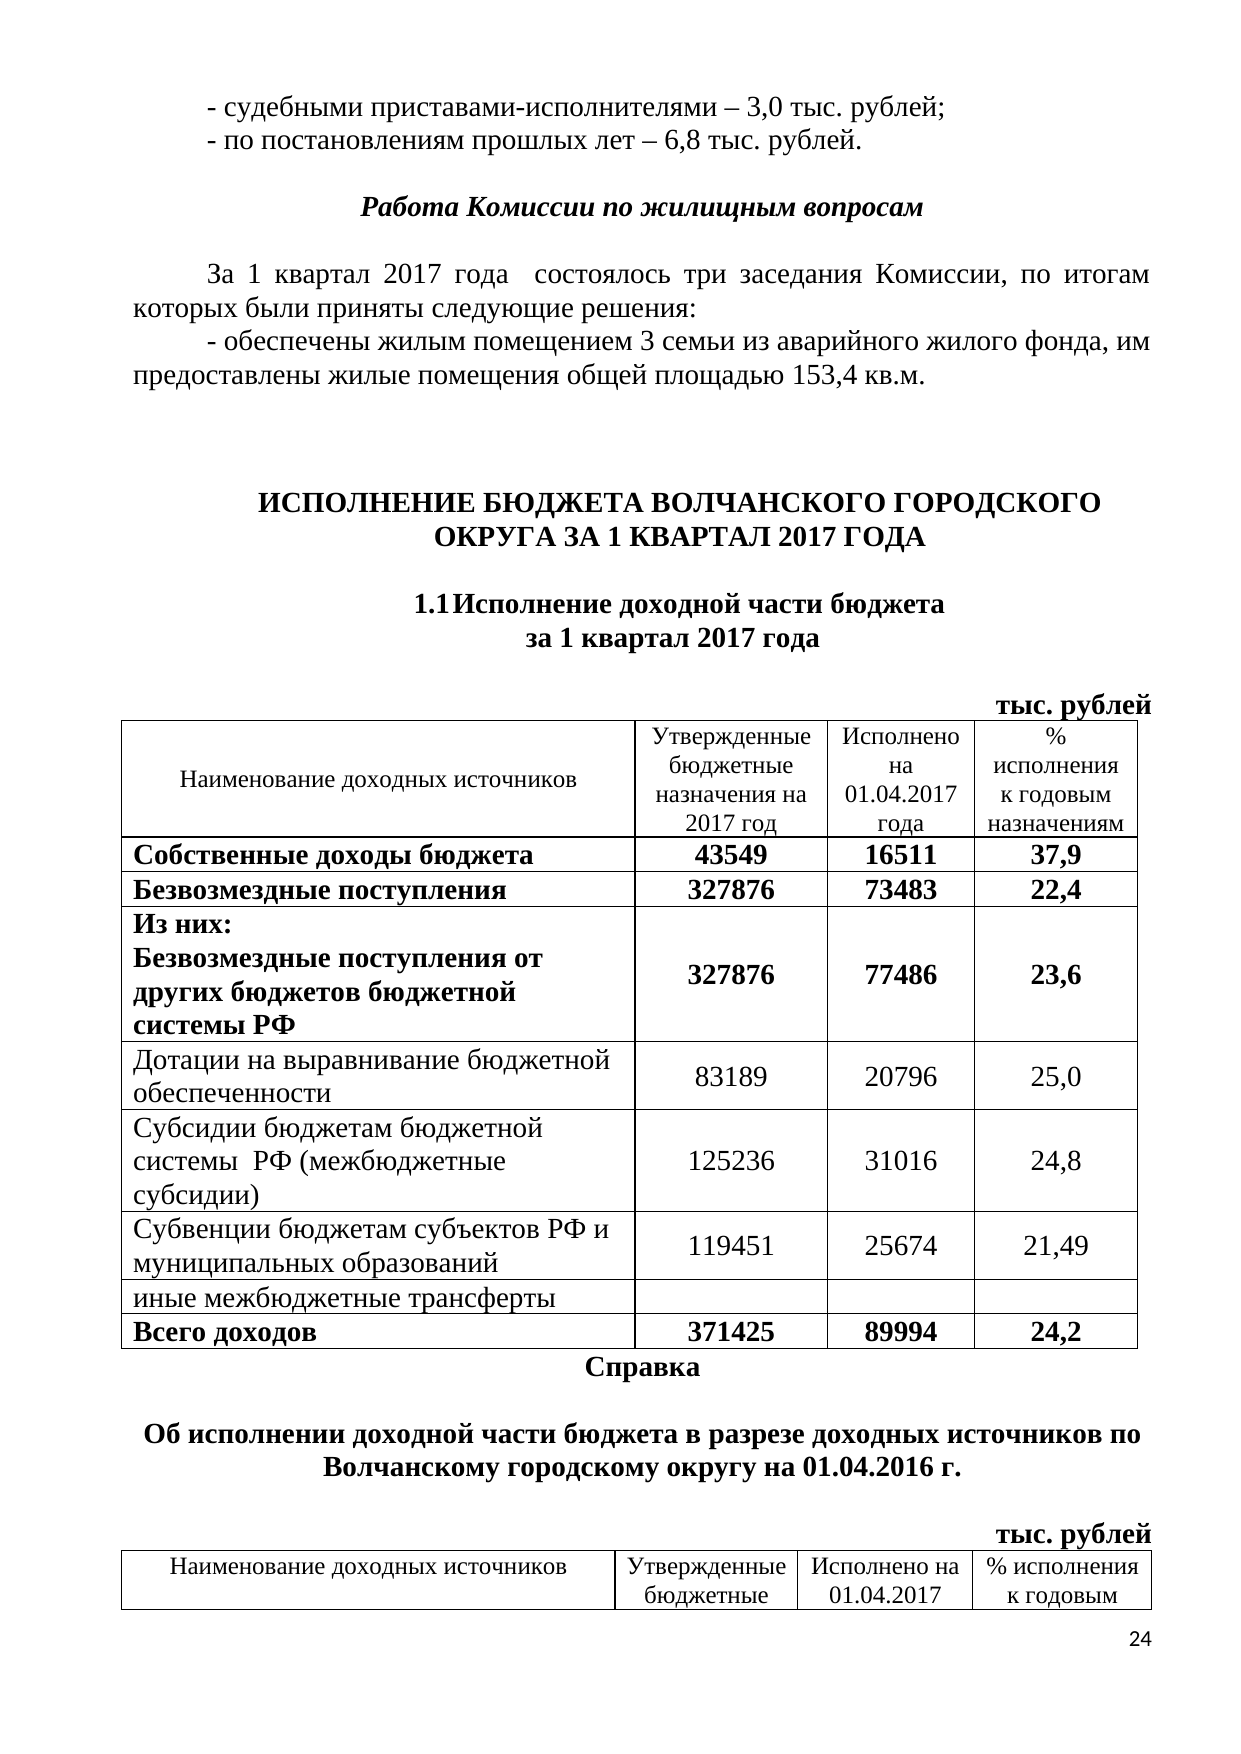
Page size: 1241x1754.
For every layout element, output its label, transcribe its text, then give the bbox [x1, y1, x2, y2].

table_cell 16511 [828, 838, 974, 871]
table_cell 25,0 [975, 1042, 1137, 1109]
table_cell Дотации на выравнивание бюджетной обеспеченности [122, 1042, 634, 1109]
table_cell [975, 1280, 1137, 1313]
table_cell Субсидии бюджетам бюджетной системы РФ (межбюджетные субсидии) [122, 1110, 634, 1211]
table_cell Из них: Безвозмездные поступления от других бюджетов бюджетной системы РФ [122, 907, 634, 1041]
text тыс. рублей [133, 1517, 1152, 1550]
text - судебными приставами-исполнителями – 3,0 тыс. рублей; [133, 89, 1152, 122]
text - обеспечены жилым помещением 3 семьи из аварийного жилого фонда, им предоставлены жилые помещения общей площадью 153,4 кв.м. [133, 323, 1152, 391]
text Справка [133, 1349, 1152, 1382]
text - по постановлениям прошлых лет – 6,8 тыс. рублей. [133, 122, 1152, 156]
table_cell Всего доходов [122, 1314, 634, 1348]
list за 1 квартал 2017 года [194, 620, 1152, 653]
table_cell 73483 [828, 872, 974, 906]
table_cell 37,9 [975, 838, 1137, 871]
table_cell 125236 [636, 1110, 827, 1211]
table_cell [828, 1280, 974, 1313]
table_cell [636, 1280, 827, 1313]
table_cell 23,6 [975, 907, 1137, 1041]
table_cell 20796 [828, 1042, 974, 1109]
table_cell 77486 [828, 907, 974, 1041]
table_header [122, 1551, 614, 1609]
table_cell Субвенции бюджетам субъектов РФ и муниципальных образований [122, 1212, 634, 1279]
table_cell иные межбюджетные трансферты [122, 1280, 634, 1313]
table_cell 21,49 [975, 1212, 1137, 1279]
table_header % исполнения к годовым назначениям [975, 721, 1137, 836]
table_cell 371425 [636, 1314, 827, 1348]
text тыс. рублей [133, 687, 1152, 720]
table_cell 24,2 [975, 1314, 1137, 1348]
list Исполнение доходной части бюджета [207, 586, 1152, 620]
table_cell 22,4 [975, 872, 1137, 906]
table_cell 83189 [636, 1042, 827, 1109]
table_cell 25674 [828, 1212, 974, 1279]
table_cell 89994 [828, 1314, 974, 1348]
text Работа Комиссии по жилищным вопросам [133, 189, 1152, 223]
table_header Утвержденные бюджетные назначения на 2017 год [636, 721, 827, 836]
table_cell 43549 [636, 838, 827, 871]
table_cell Собственные доходы бюджета [122, 838, 634, 871]
table_cell 31016 [828, 1110, 974, 1211]
table_cell 327876 [636, 907, 827, 1041]
list ИСПОЛНЕНИЕ БЮДЖЕТА ВОЛЧАНСКОГО ГОРОДСКОГО ОКРУГА ЗА 1 КВАРТАЛ 2017 ГОДА [208, 486, 1152, 553]
text Об исполнении доходной части бюджета в разрезе доходных источников по Волчанскому городскому округу на 01.04.2016 г. [133, 1416, 1152, 1483]
table_cell 327876 [636, 872, 827, 906]
table_header Исполнено на 01.04.2017 года [828, 721, 974, 836]
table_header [616, 1551, 797, 1609]
text За 1 квартал 2017 года состоялось три заседания Комиссии, по итогам которых были приняты следующие решения: [133, 256, 1152, 323]
table_header Наименование доходных источников [122, 721, 634, 836]
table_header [798, 1551, 972, 1609]
table_cell Безвозмездные поступления [122, 872, 634, 906]
table_cell 119451 [636, 1212, 827, 1279]
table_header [973, 1551, 1151, 1609]
table_cell 24,8 [975, 1110, 1137, 1211]
